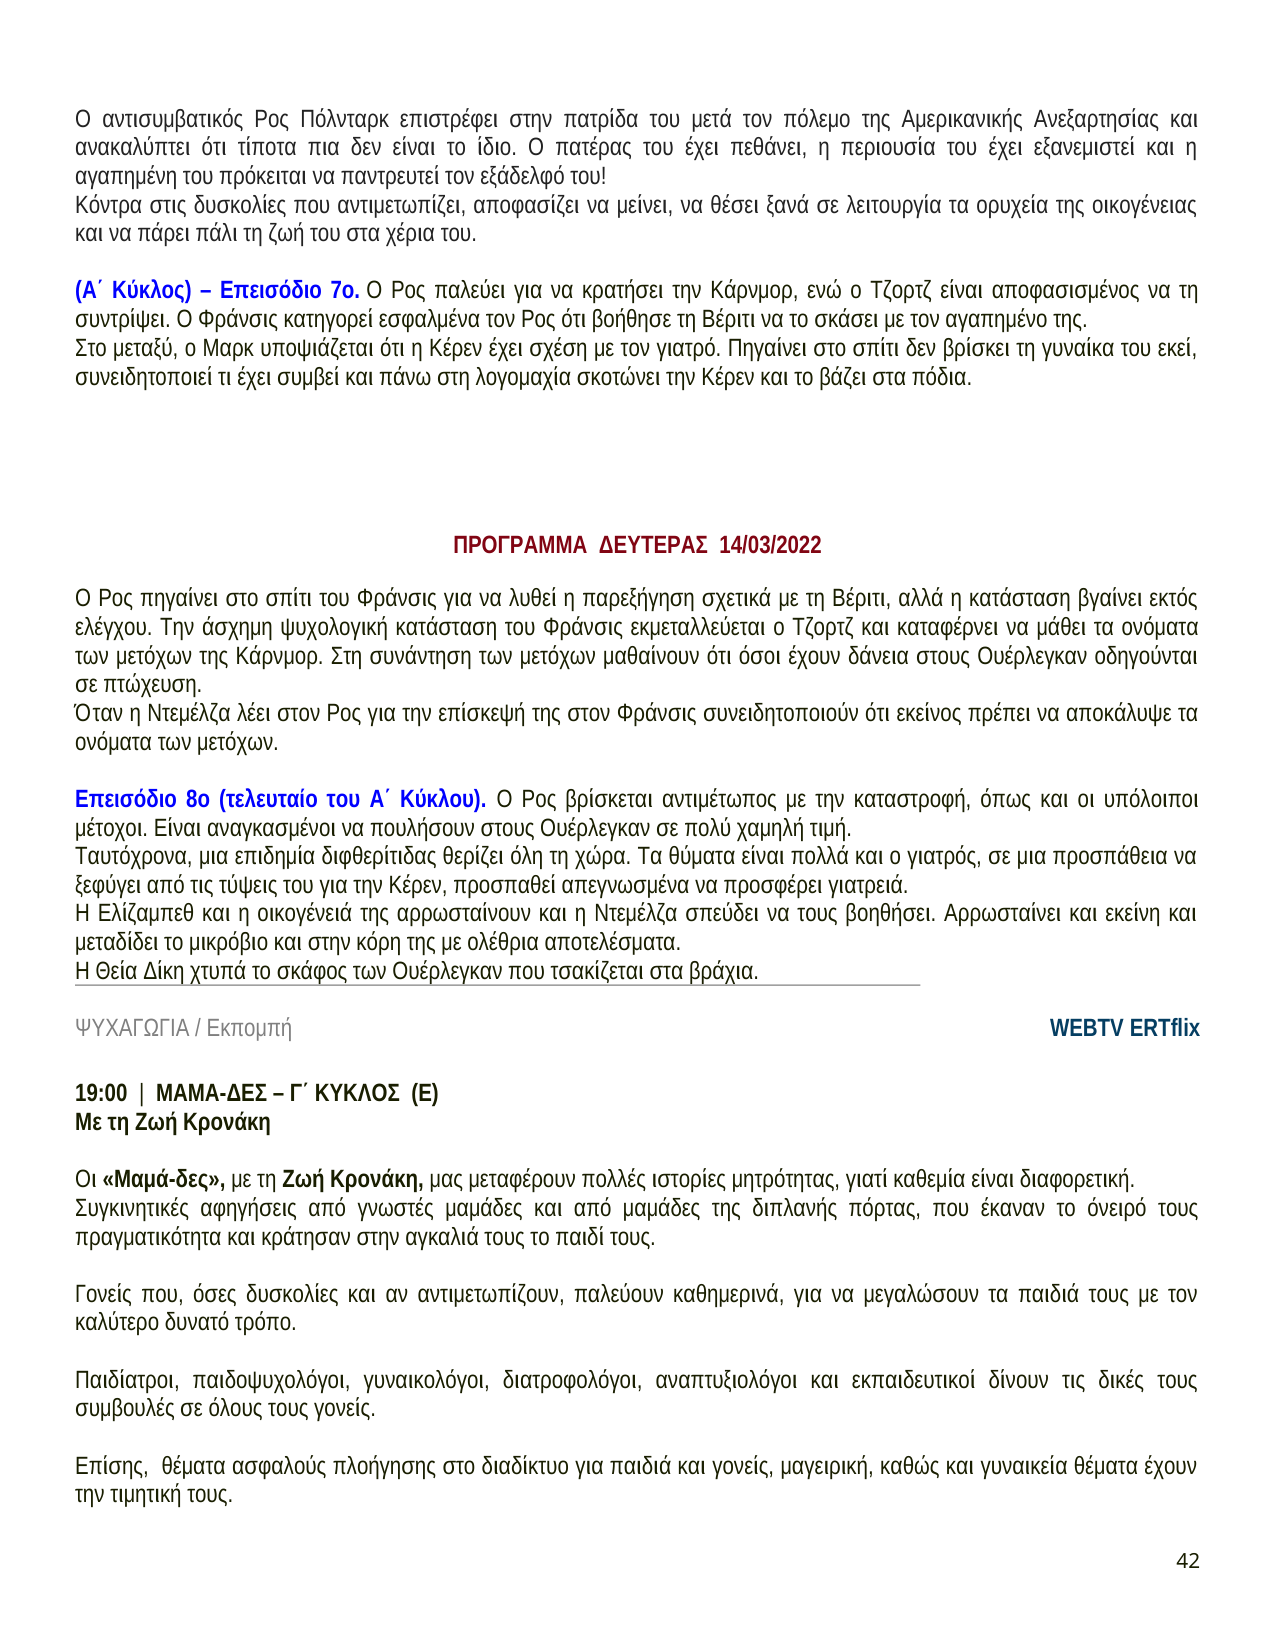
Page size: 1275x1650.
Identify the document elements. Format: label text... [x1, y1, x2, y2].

text Η Θεία Δίκη χτυπά το σκάφος των Ουέρλεγκαν που τσακίζεται στα βράχια. [75, 956, 1200, 984]
text Όταν η Ντεμέλζα λέει στον Ρος για την επίσκεψή της στον Φράνσις συνειδητοποιούν ότι εκείνος πρέπει να αποκάλυψε τα ονόματα των μετόχων. [75, 698, 1200, 755]
text 19:00 | ΜΑΜΑ-ΔΕΣ – Γ΄ ΚΥΚΛΟΣ (E) [75, 1042, 1200, 1107]
text Οι «Μαμά-δες», με τη Ζωή Κρονάκη, μας μεταφέρουν πολλές ιστορίες μητρότητας, γιατί καθεμία είναι διαφορετική. [75, 1164, 1200, 1193]
table_header WEBTV ERTflix [638, 1013, 1200, 1042]
text Κόντρα στις δυσκολίες που αντιμετωπίζει, αποφασίζει να μείνει, να θέσει ξανά σε λειτουργία τα ορυχεία της οικογένειας και να πάρει πάλι τη ζωή του στα χέρια του. [75, 189, 1200, 247]
text Ο αντισυμβατικός Ρος Πόλνταρκ επιστρέφει στην πατρίδα του μετά τον πόλεμο της Αμερικανικής Ανεξαρτησίας και ανακαλύπτει ότι τίποτα πια δεν είναι το ίδιο. Ο πατέρας του έχει πεθάνει, η περιουσία του έχει εξανεμιστεί και η αγαπημένη του πρόκειται να παντρευτεί τον εξάδελφό του! [75, 104, 1200, 189]
text Η Ελίζαμπεθ και η οικογένειά της αρρωσταίνουν και η Ντεμέλζα σπεύδει να τους βοηθήσει. Αρρωσταίνει και εκείνη και μεταδίδει το μικρόβιο και στην κόρη της με ολέθρια αποτελέσματα. [75, 898, 1200, 956]
text Eπεισόδιο 8ο (τελευταίο του Α΄ Κύκλου). Ο Ρος βρίσκεται αντιμέτωπος με την καταστροφή, όπως και οι υπόλοιποι μέτοχοι. Είναι αναγκασμένοι να πουλήσουν στους Ουέρλεγκαν σε πολύ χαμηλή τιμή. [75, 784, 1200, 841]
text Παιδίατροι, παιδοψυχολόγοι, γυναικολόγοι, διατροφολόγοι, αναπτυξιολόγοι και εκπαιδευτικοί δίνουν τις δικές τους συμβουλές σε όλους τους γονείς. [75, 1365, 1200, 1422]
text Ο Ρος πηγαίνει στο σπίτι του Φράνσις για να λυθεί η παρεξήγηση σχετικά με τη Βέριτι, αλλά η κατάσταση βγαίνει εκτός ελέγχου. Την άσχημη ψυχολογική κατάσταση του Φράνσις εκμεταλλεύεται ο Τζορτζ και καταφέρνει να μάθει τα ονόματα των μετόχων της Κάρνμορ. Στη συνάντηση των μετόχων μαθαίνουν ότι όσοι έχουν δάνεια στους Ουέρλεγκαν οδηγούνται σε πτώχευση. [75, 583, 1200, 698]
text Συγκινητικές αφηγήσεις από γνωστές μαμάδες και από μαμάδες της διπλανής πόρτας, που έκαναν το όνειρό τους πραγματικότητα και κράτησαν στην αγκαλιά τους το παιδί τους. [75, 1193, 1200, 1250]
text (Α΄ Κύκλος) – Eπεισόδιο 7ο. Ο Ρος παλεύει για να κρατήσει την Κάρνμορ, ενώ ο Τζορτζ είναι αποφασισμένος να τη συντρίψει. Ο Φράνσις κατηγορεί εσφαλμένα τον Ρος ότι βοήθησε τη Βέριτι να το σκάσει με τον αγαπημένο της. [75, 276, 1200, 333]
text Με τη Ζωή Κρονάκη [75, 1107, 1200, 1136]
text Επίσης, θέματα ασφαλούς πλοήγησης στο διαδίκτυο για παιδιά και γονείς, μαγειρική, καθώς και γυναικεία θέματα έχουν την τιμητική τους. [75, 1451, 1200, 1508]
text Γονείς που, όσες δυσκολίες και αν αντιμετωπίζουν, παλεύουν καθημερινά, για να μεγαλώσουν τα παιδιά τους με τον καλύτερο δυνατό τρόπο. [75, 1279, 1200, 1336]
text ΠΡΟΓΡΑΜΜΑ ΔΕΥΤΕΡΑΣ 14/03/2022 [75, 530, 1200, 558]
text Ταυτόχρονα, μια επιδημία διφθερίτιδας θερίζει όλη τη χώρα. Τα θύματα είναι πολλά και ο γιατρός, σε μια προσπάθεια να ξεφύγει από τις τύψεις του για την Κέρεν, προσπαθεί απεγνωσμένα να προσφέρει γιατρειά. [75, 841, 1200, 898]
text Στο μεταξύ, ο Μαρκ υποψιάζεται ότι η Κέρεν έχει σχέση με τον γιατρό. Πηγαίνει στο σπίτι δεν βρίσκει τη γυναίκα του εκεί, συνειδητοποιεί τι έχει συμβεί και πάνω στη λογομαχία σκοτώνει την Κέρεν και το βάζει στα πόδια. [75, 333, 1200, 390]
table_header ΨΥΧΑΓΩΓΙΑ / Εκπομπή [75, 1013, 637, 1042]
